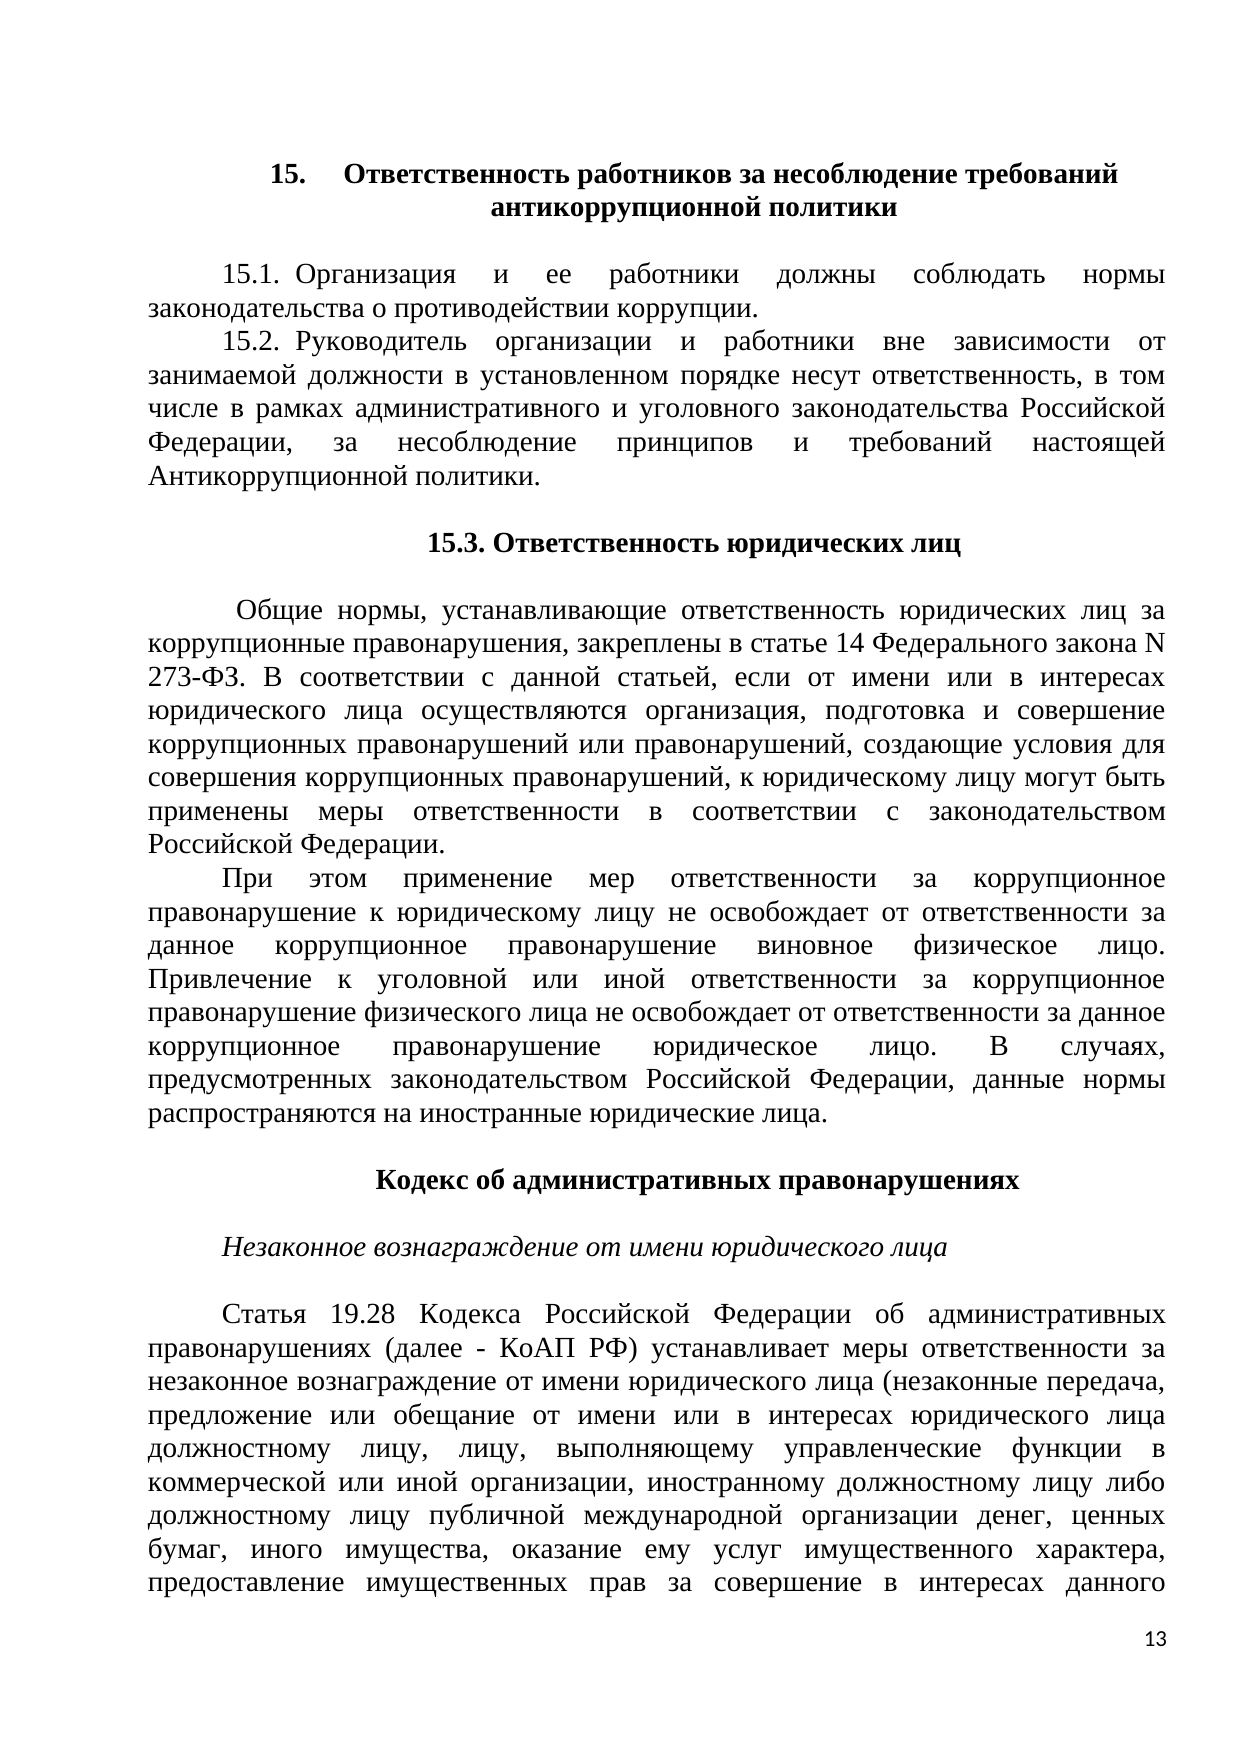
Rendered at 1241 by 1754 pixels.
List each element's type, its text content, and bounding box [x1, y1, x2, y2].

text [148, 1296, 1167, 1598]
text 15.1. Организация и ее работники должны соблюдать нормы законодательства о противодействии коррупции. [148, 256, 1167, 323]
text антикоррупционной политики [148, 189, 1167, 223]
text 15.2. Руководитель организации и работники вне зависимости от занимаемой должности в установленном порядке несут ответственность, в том числе в рамках административного и уголовного законодательства Российской Федерации, за несоблюдение принципов и требований настоящей Антикоррупционной политики. [148, 323, 1167, 491]
text При этом применение мер ответственности за коррупционное правонарушение к юридическому лицу не освобождает от ответственности за данное коррупционное правонарушение виновное физическое лицо. Привлечение к уголовной или иной ответственности за коррупционное правонарушение физического лица не освобождает от ответственности за данное коррупционное правонарушение юридическое лицо. В случаях, предусмотренных законодательством Российской Федерации, данные нормы распространяются на иностранные юридические лица. [148, 860, 1167, 1128]
text 15. Ответственность работников за несоблюдение требований [148, 156, 1167, 189]
text Общие нормы, устанавливающие ответственность юридических лиц за коррупционные правонарушения, закреплены в статье 14 Федерального закона N 273-ФЗ. В соответствии с данной статьей, если от имени или в интересах юридического лица осуществляются организация, подготовка и совершение коррупционных правонарушений или правонарушений, создающие условия для совершения коррупционных правонарушений, к юридическому лицу могут быть применены меры ответственности в соответствии с законодательством Российской Федерации. [148, 592, 1167, 860]
text Кодекс об административных правонарушениях [148, 1162, 1167, 1196]
text 15.3. Ответственность юридических лиц [148, 525, 1167, 558]
text Незаконное вознаграждение от имени юридического лица [148, 1229, 1167, 1263]
